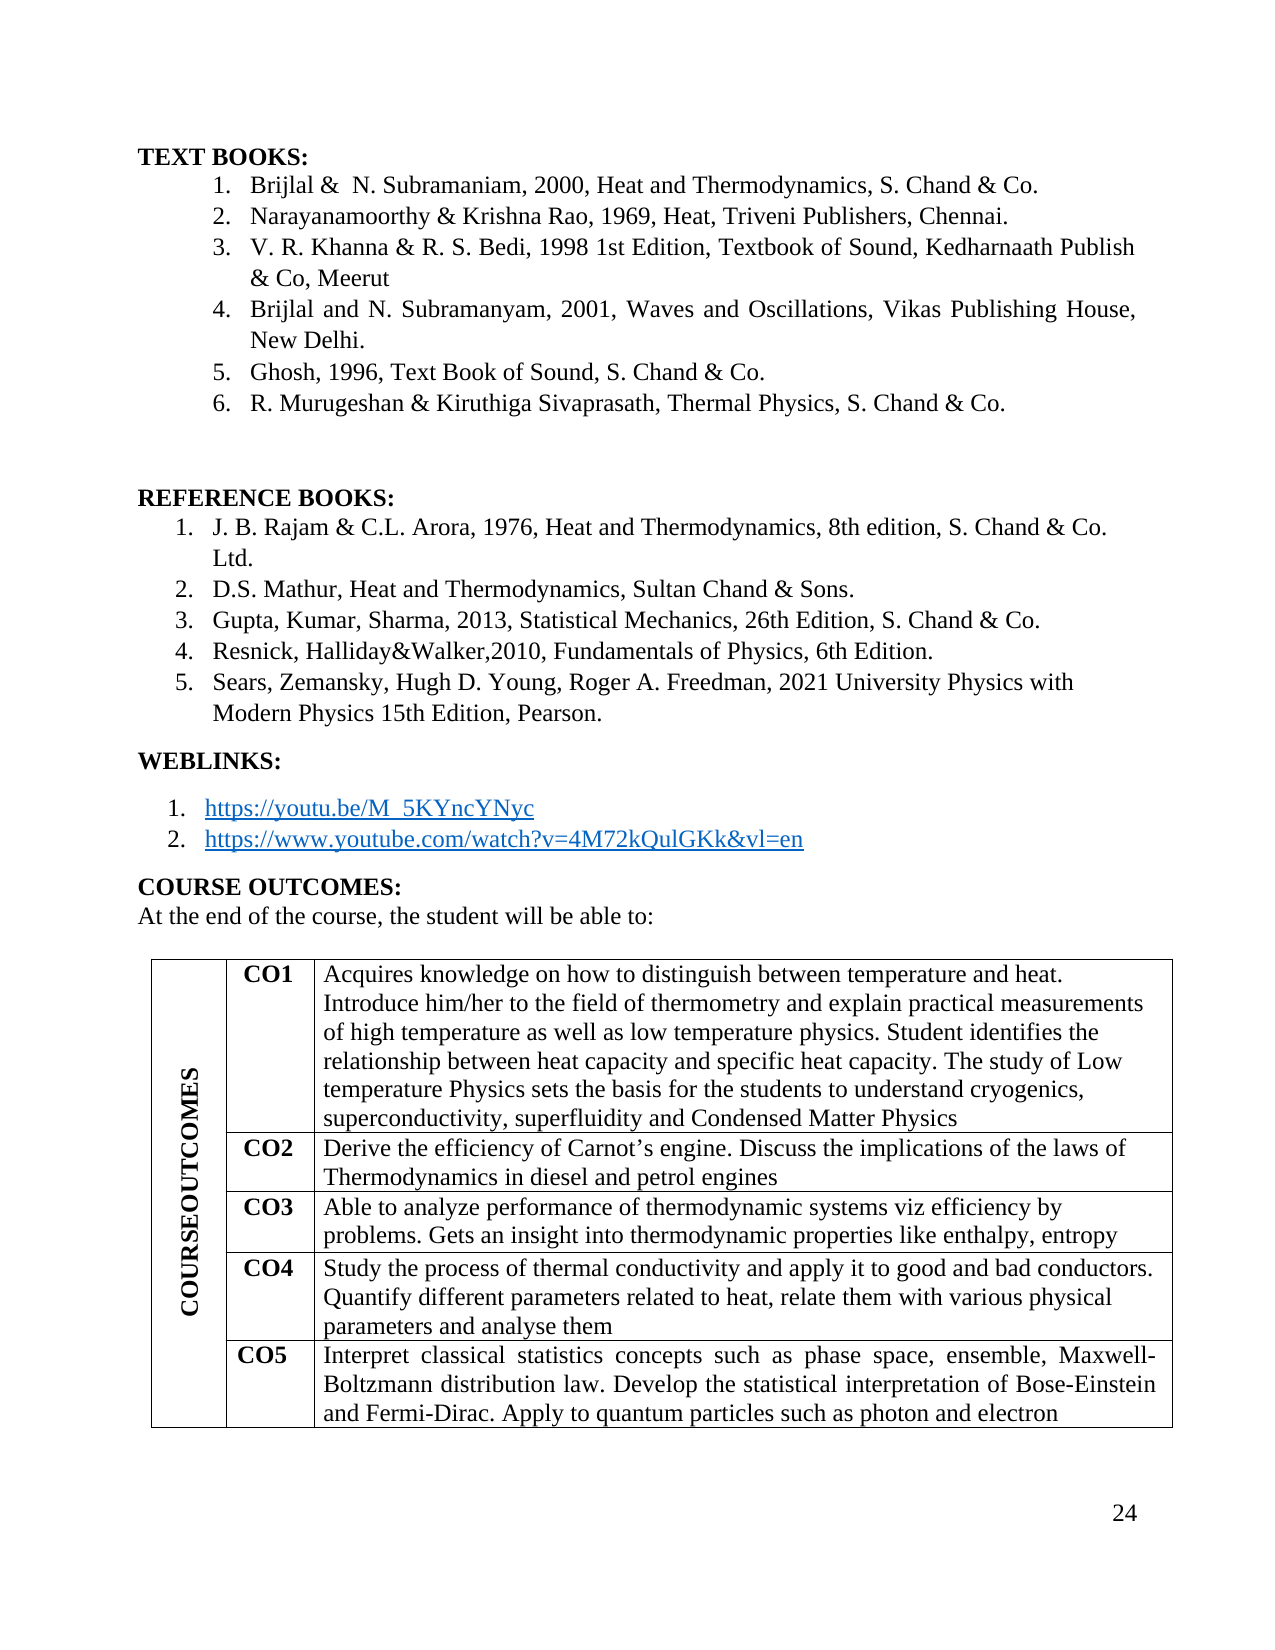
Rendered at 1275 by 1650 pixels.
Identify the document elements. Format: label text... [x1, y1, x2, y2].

table_cell Derive the efficiency of Carnot’s engine. Discuss the implications of the laws of Thermodynamics in diesel and petrol engines [315, 1133, 1172, 1191]
list R. Murugeshan & Kiruthiga Sivaprasath, Thermal Physics, S. Chand & Co. [212, 388, 1137, 416]
text WEBLINKS: [137, 746, 1137, 774]
list Sears, Zemansky, Hugh D. Young, Roger A. Freedman, 2021 University Physics with Modern Physics 15th Edition, Pearson. [175, 667, 1137, 727]
list Brijlal and N. Subramanyam, 2001, Waves and Oscillations, Vikas Publishing House, New Delhi. [212, 294, 1137, 354]
table_cell CO3 [227, 1192, 314, 1252]
list Gupta, Kumar, Sharma, 2013, Statistical Mechanics, 26th Edition, S. Chand & Co. [175, 605, 1137, 634]
table_header Acquires knowledge on how to distinguish between temperature and heat. Introduce him/her to the field of thermometry and explain practical measurements of high temperature as well as low temperature physics. Student identifies the relationship between heat capacity and specific heat capacity. The study of Low temperature Physics sets the basis for the students to understand cryogenics, superconductivity, superfluidity and Condensed Matter Physics [315, 960, 1172, 1132]
table_cell Interpret classical statistics concepts such as phase space, ensemble, Maxwell-Boltzmann distribution law. Develop the statistical interpretation of Bose-Einstein and Fermi-Dirac. Apply to quantum particles such as photon and electron [315, 1341, 1172, 1427]
list V. R. Khanna & R. S. Bedi, 1998 1st Edition, Textbook of Sound, Kedharnaath Publish & Co, Meerut [212, 232, 1137, 292]
list D.S. Mathur, Heat and Thermodynamics, Sultan Chand & Sons. [175, 574, 1137, 603]
list Ghosh, 1996, Text Book of Sound, S. Chand & Co. [212, 357, 1137, 385]
text TEXT BOOKS: [137, 142, 1137, 170]
table_header CO1 [227, 960, 314, 1132]
text At the end of the course, the student will be able to: [137, 901, 1137, 930]
list https://youtu.be/M_5KYncYNyc [167, 793, 1137, 822]
list Narayanamoorthy & Krishna Rao, 1969, Heat, Triveni Publishers, Chennai. [212, 201, 1137, 230]
table_cell CO4 [227, 1253, 314, 1339]
table_cell CO2 [227, 1133, 314, 1191]
list Brijlal & N. Subramaniam, 2000, Heat and Thermodynamics, S. Chand & Co. [212, 170, 1137, 199]
text REFERENCE BOOKS: [137, 483, 1137, 512]
table_cell CO5 [227, 1341, 314, 1427]
table_cell Able to analyze performance of thermodynamic systems viz efficiency by problems. Gets an insight into thermodynamic properties like enthalpy, entropy [315, 1192, 1172, 1252]
text COURSE OUTCOMES: [137, 872, 1137, 901]
table_cell Study the process of thermal conductivity and apply it to good and bad conductors. Quantify different parameters related to heat, relate them with various physical parameters and analyse them [315, 1253, 1172, 1339]
list Resnick, Halliday&Walker,2010, Fundamentals of Physics, 6th Edition. [175, 636, 1137, 665]
list J. B. Rajam & C.L. Arora, 1976, Heat and Thermodynamics, 8th edition, S. Chand & Co. Ltd. [175, 512, 1137, 572]
table_header COURSEOUTCOMES [152, 960, 226, 1427]
list https://www.youtube.com/watch?v=4M72kQulGKk&vl=en [167, 824, 1137, 853]
